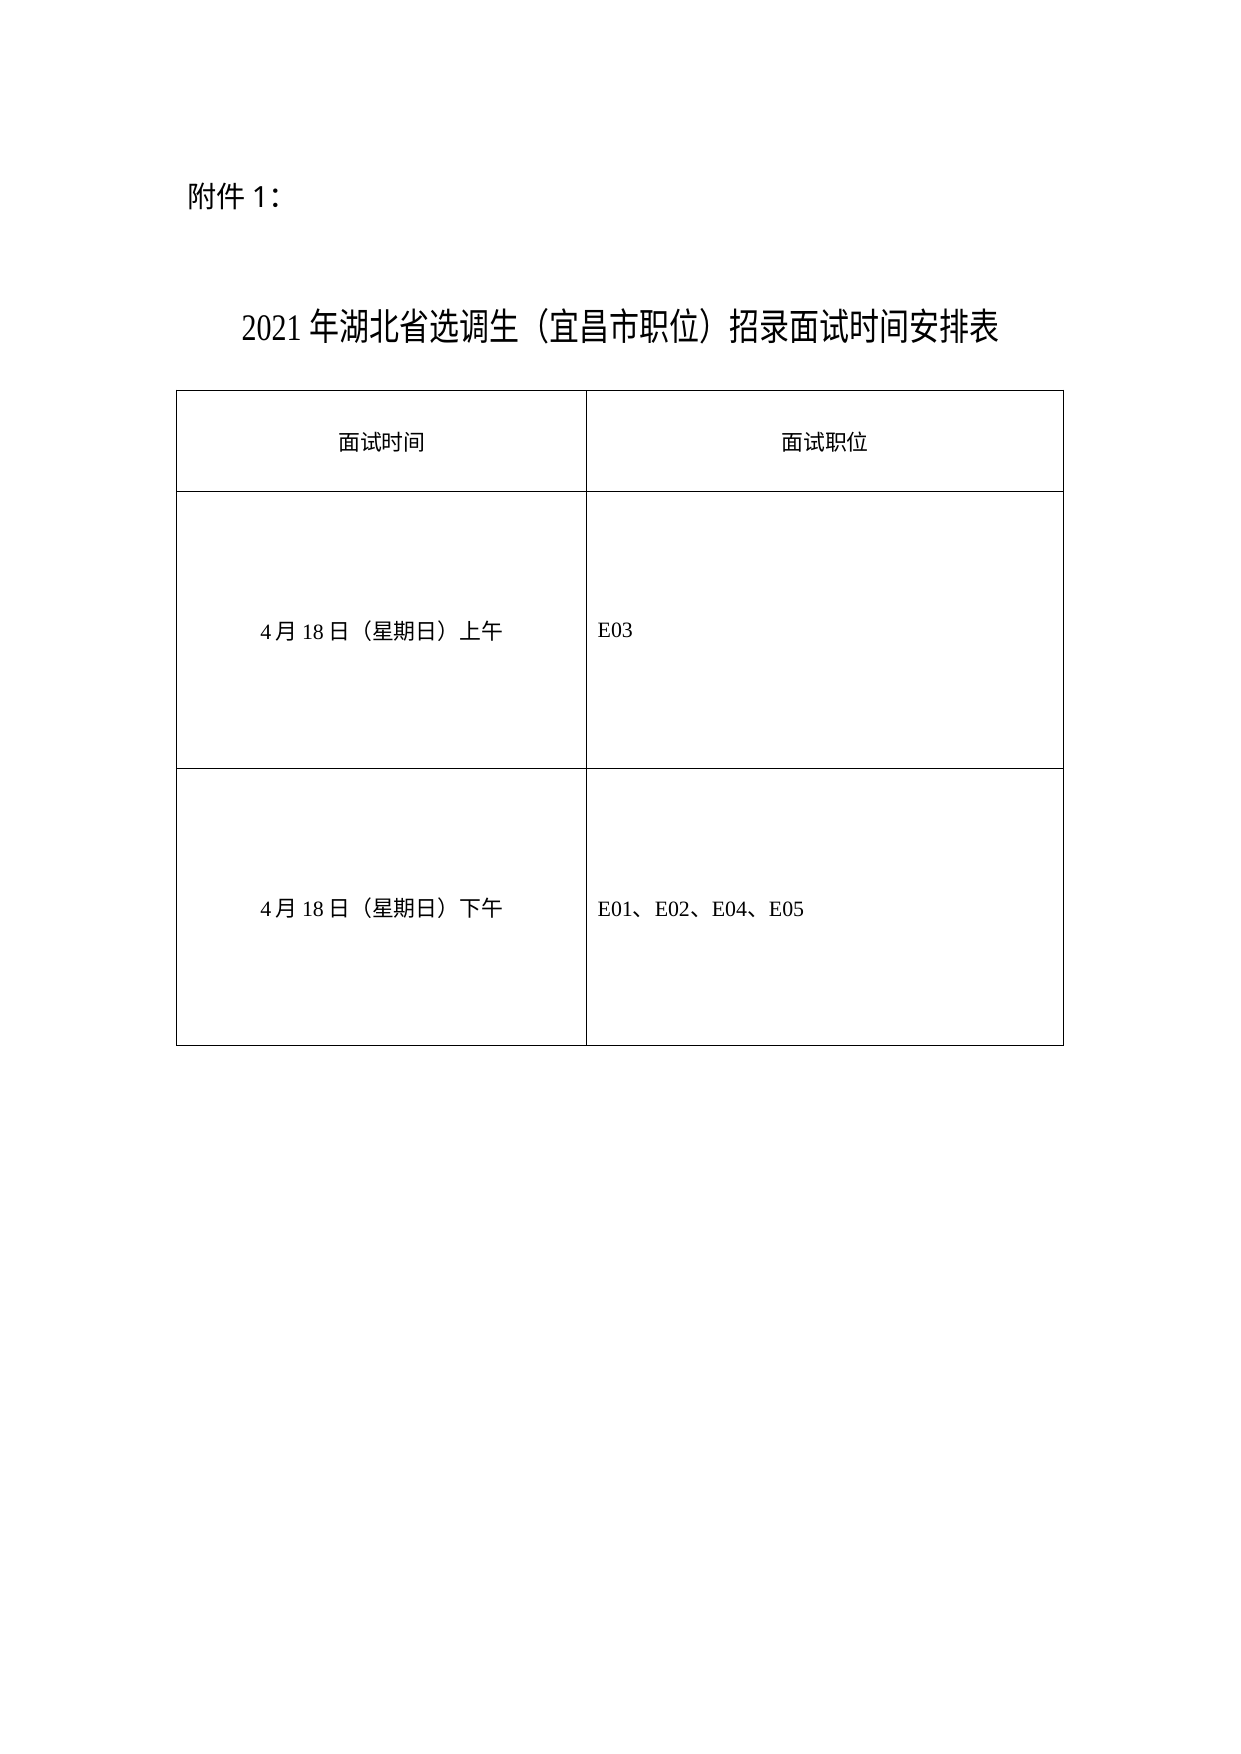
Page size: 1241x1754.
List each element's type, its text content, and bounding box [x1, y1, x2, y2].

table_cell E01、E02、E04、E05 [587, 769, 1063, 1045]
table_cell E03 [587, 492, 1063, 768]
table_header 面试职位 [587, 391, 1063, 491]
table_cell 4月18日（星期日）下午 [177, 769, 586, 1045]
text 2021年湖北省选调生（宜昌市职位）招录面试时间安排表 [187, 292, 1053, 357]
text 附件1： [187, 162, 1053, 227]
table_cell 4月18日（星期日）上午 [177, 492, 586, 768]
table_header 面试时间 [177, 391, 586, 491]
